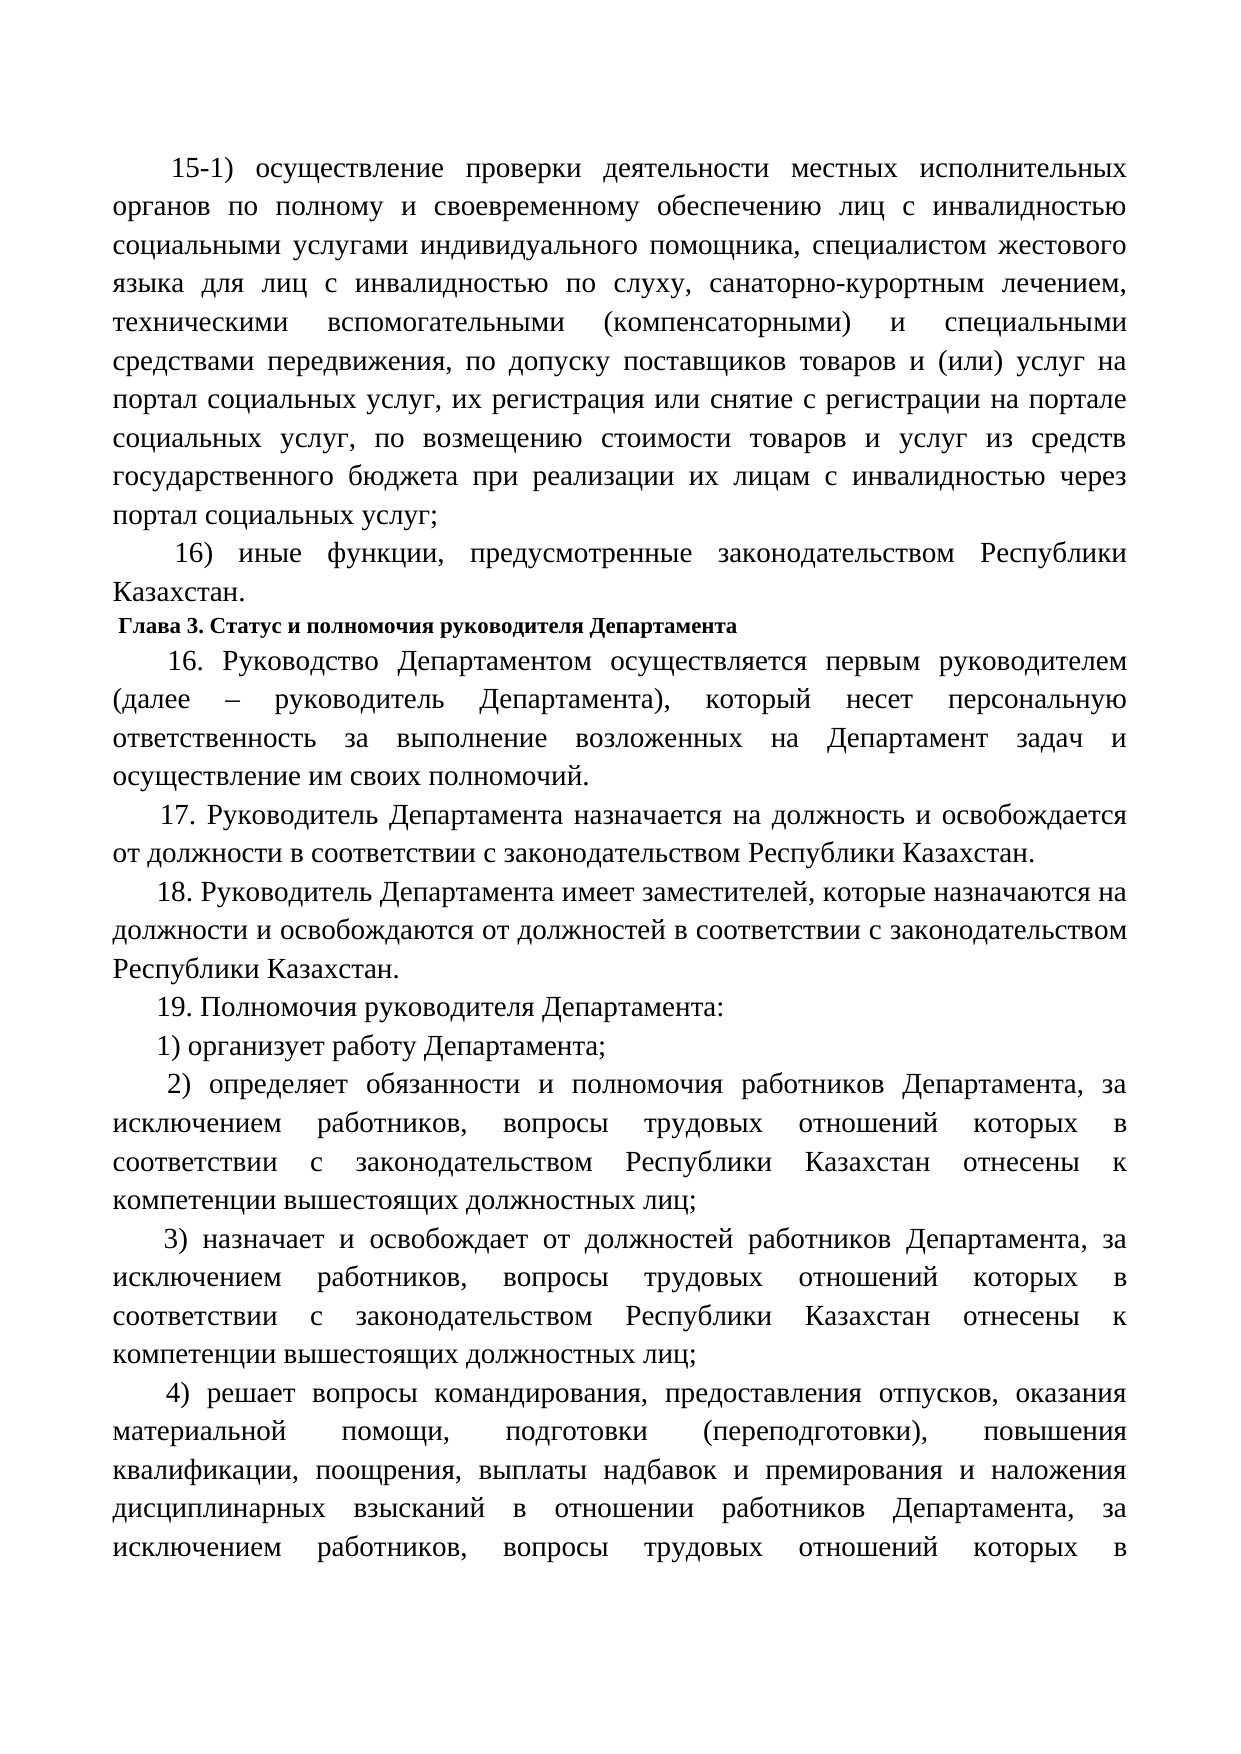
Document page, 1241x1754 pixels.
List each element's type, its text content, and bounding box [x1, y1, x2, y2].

text 16) иные функции, предусмотренные законодательством Республики Казахстан. [112, 535, 1128, 607]
text 15-1) осуществление проверки деятельности местных исполнительных органов по полному и своевременному обеспечению лиц с инвалидностью социальными услугами индивидуального помощника, специалистом жестового языка для лиц с инвалидностью по слуху, санаторно-курортным лечением, техническими вспомогательными (компенсаторными) и специальными средствами передвижения, по допуску поставщиков товаров и (или) услуг на портал социальных услуг, их регистрация или снятие с регистрации на портале социальных услуг, по возмещению стоимости товаров и услуг из средств государственного бюджета при реализации их лицам с инвалидностью через портал социальных услуг; [112, 150, 1128, 530]
text 3) назначает и освобождает от должностей работников Департамента, за исключением работников, вопросы трудовых отношений которых в соответствии с законодательством Республики Казахстан отнесены к компетенции вышестоящих должностных лиц; [112, 1221, 1128, 1370]
text 16. Руководство Департаментом осуществляется первым руководителем (далее – руководитель Департамента), который несет персональную ответственность за выполнение возложенных на Департамент задач и осуществление им своих полномочий. [112, 643, 1128, 792]
text 17. Руководитель Департамента назначается на должность и освобождается от должности в соответствии с законодательством Республики Казахстан. [112, 797, 1128, 869]
text 1) организует работу Департамента; [112, 1028, 1128, 1062]
text 18. Руководитель Департамента имеет заместителей, которые назначаются на должности и освобождаются от должностей в соответствии с законодательством Республики Казахстан. [112, 874, 1128, 984]
text Глава 3. Статус и полномочия руководителя Департамента [112, 612, 1128, 639]
text 19. Полномочия руководителя Департамента: [112, 989, 1128, 1023]
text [112, 1375, 1128, 1563]
text 2) определяет обязанности и полномочия работников Департамента, за исключением работников, вопросы трудовых отношений которых в соответствии с законодательством Республики Казахстан отнесены к компетенции вышестоящих должностных лиц; [112, 1067, 1128, 1216]
